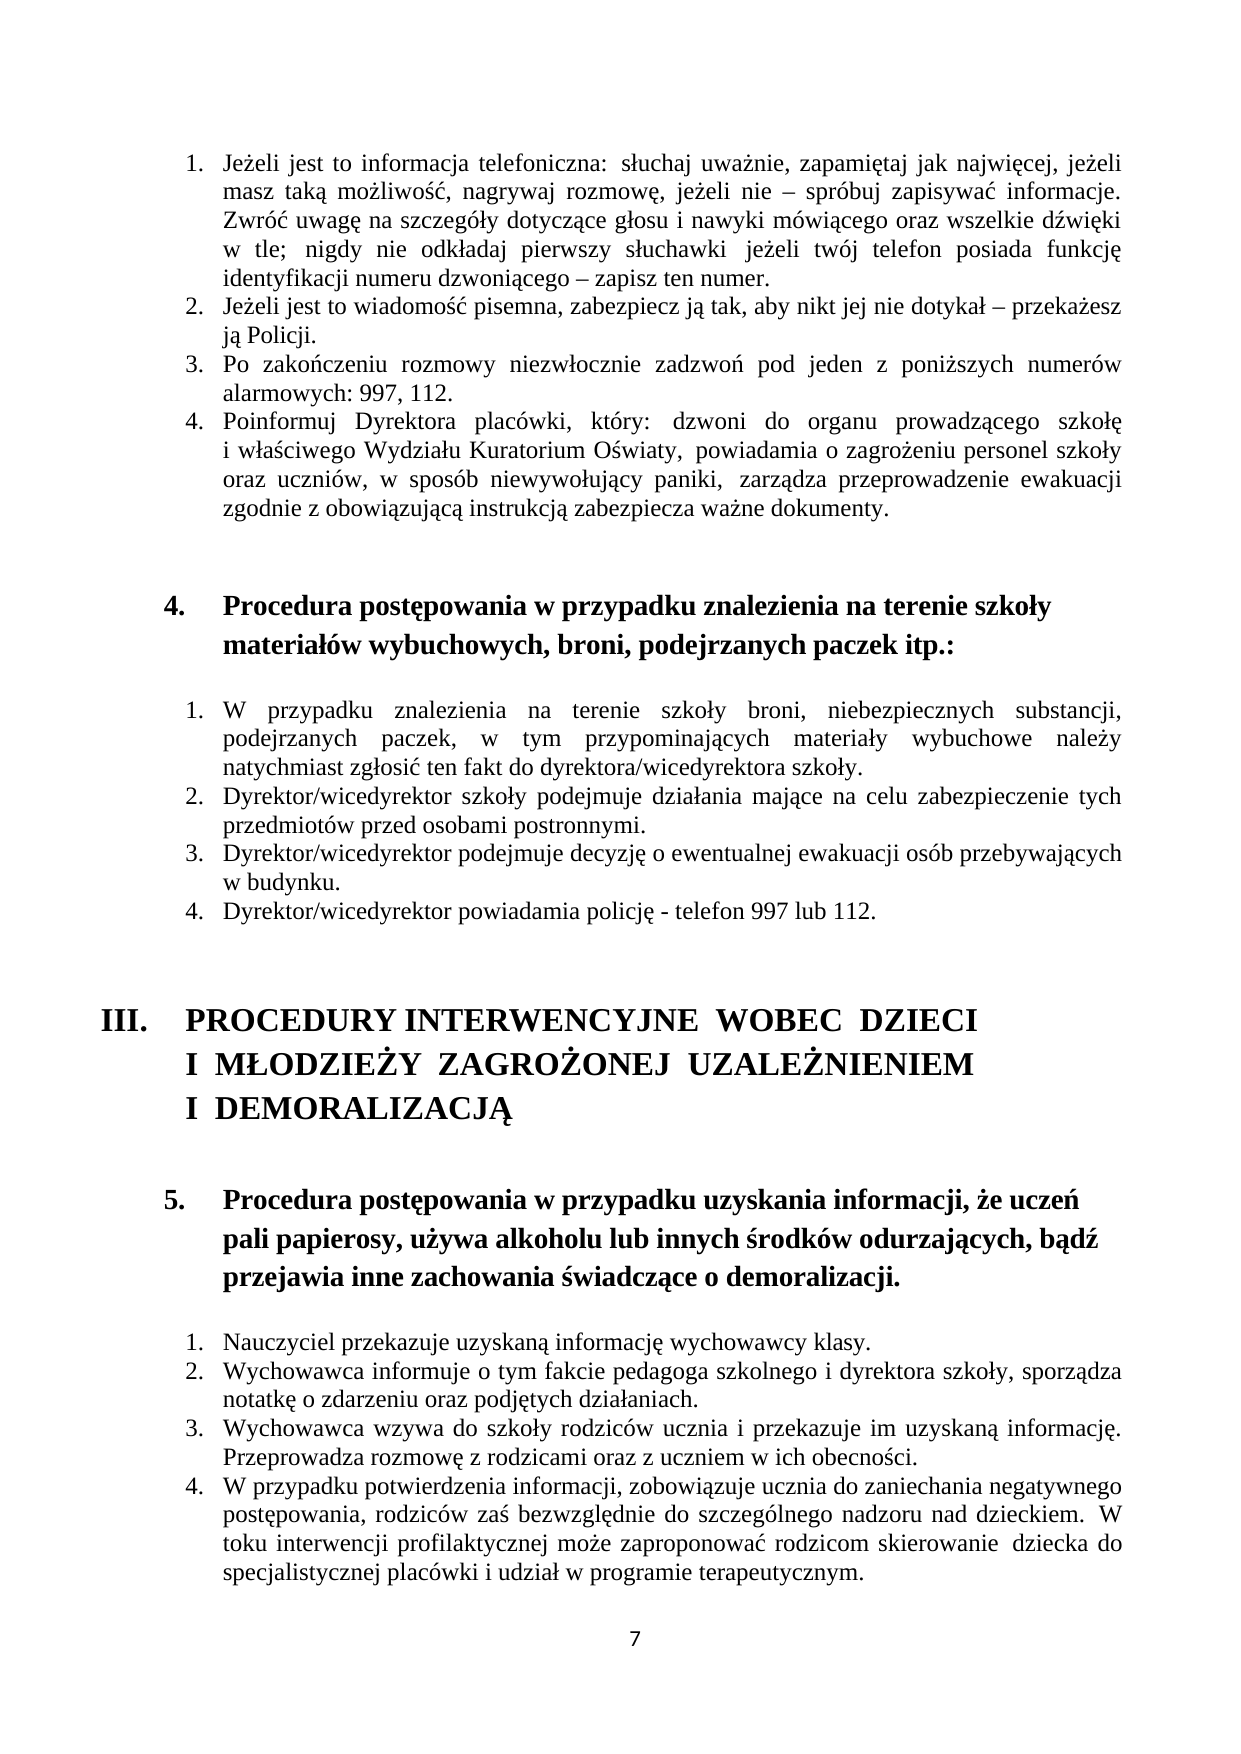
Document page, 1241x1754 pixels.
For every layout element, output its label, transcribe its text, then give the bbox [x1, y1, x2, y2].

list Dyrektor/wicedyrektor powiadamia policję - telefon 997 lub 112. [185, 896, 1122, 925]
subtitle Procedura postępowania w przypadku znalezienia na terenie szkoły materiałów wybuchowych, broni, podejrzanych paczek itp.: [185, 588, 1122, 661]
list Po zakończeniu rozmowy niezwłocznie zadzwoń pod jeden z poniższych numerów alarmowych: 997, 112. [185, 349, 1122, 406]
list Dyrektor/wicedyrektor szkoły podejmuje działania mające na celu zabezpieczenie tych przedmiotów przed osobami postronnymi. [185, 781, 1122, 838]
list Wychowawca wzywa do szkoły rodziców ucznia i przekazuje im uzyskaną informację. Przeprowadza rozmowę z rodzicami oraz z uczniem w ich obecności. [185, 1413, 1122, 1471]
list W przypadku potwierdzenia informacji, zobowiązuje ucznia do zaniechania negatywnego postępowania, rodziców zaś bezwzględnie do szczególnego nadzoru nad dzieckiem. W toku interwencji profilaktycznej może zaproponować rodzicom skierowanie dziecka do specjalistycznej placówki i udział w programie terapeutycznym. [185, 1471, 1122, 1586]
list Jeżeli jest to wiadomość pisemna, zabezpiecz ją tak, aby nikt jej nie dotykał – przekażesz ją Policji. [185, 291, 1122, 349]
list W przypadku znalezienia na terenie szkoły broni, niebezpiecznych substancji, podejrzanych paczek, w tym przypominających materiały wybuchowe należy natychmiast zgłosić ten fakt do dyrektora/wicedyrektora szkoły. [185, 695, 1122, 781]
list Wychowawca informuje o tym fakcie pedagoga szkolnego i dyrektora szkoły, sporządza notatkę o zdarzeniu oraz podjętych działaniach. [185, 1356, 1122, 1413]
subtitle PROCEDURY INTERWENCYJNE WOBEC DZIECI I MŁODZIEŻY ZAGROŻONEJ UZALEŻNIENIEM I DEMORALIZACJĄ [148, 1000, 1122, 1126]
subtitle Procedura postępowania w przypadku uzyskania informacji, że uczeń pali papierosy, używa alkoholu lub innych środków odurzających, bądź przejawia inne zachowania świadczące o demoralizacji. [185, 1182, 1122, 1293]
list Jeżeli jest to informacja telefoniczna: słuchaj uważnie, zapamiętaj jak najwięcej, jeżeli masz taką możliwość, nagrywaj rozmowę, jeżeli nie – spróbuj zapisywać informacje. Zwróć uwagę na szczegóły dotyczące głosu i nawyki mówiącego oraz wszelkie dźwięki w tle; nigdy nie odkładaj pierwszy słuchawki jeżeli twój telefon posiada funkcję identyfikacji numeru dzwoniącego – zapisz ten numer. [185, 148, 1122, 291]
list Dyrektor/wicedyrektor podejmuje decyzję o ewentualnej ewakuacji osób przebywających w budynku. [185, 838, 1122, 896]
list Poinformuj Dyrektora placówki, który: dzwoni do organu prowadzącego szkołę i właściwego Wydziału Kuratorium Oświaty, powiadamia o zagrożeniu personel szkoły oraz uczniów, w sposób niewywołujący paniki, zarządza przeprowadzenie ewakuacji zgodnie z obowiązującą instrukcją zabezpiecza ważne dokumenty. [185, 406, 1122, 521]
list Nauczyciel przekazuje uzyskaną informację wychowawcy klasy. [185, 1327, 1122, 1356]
